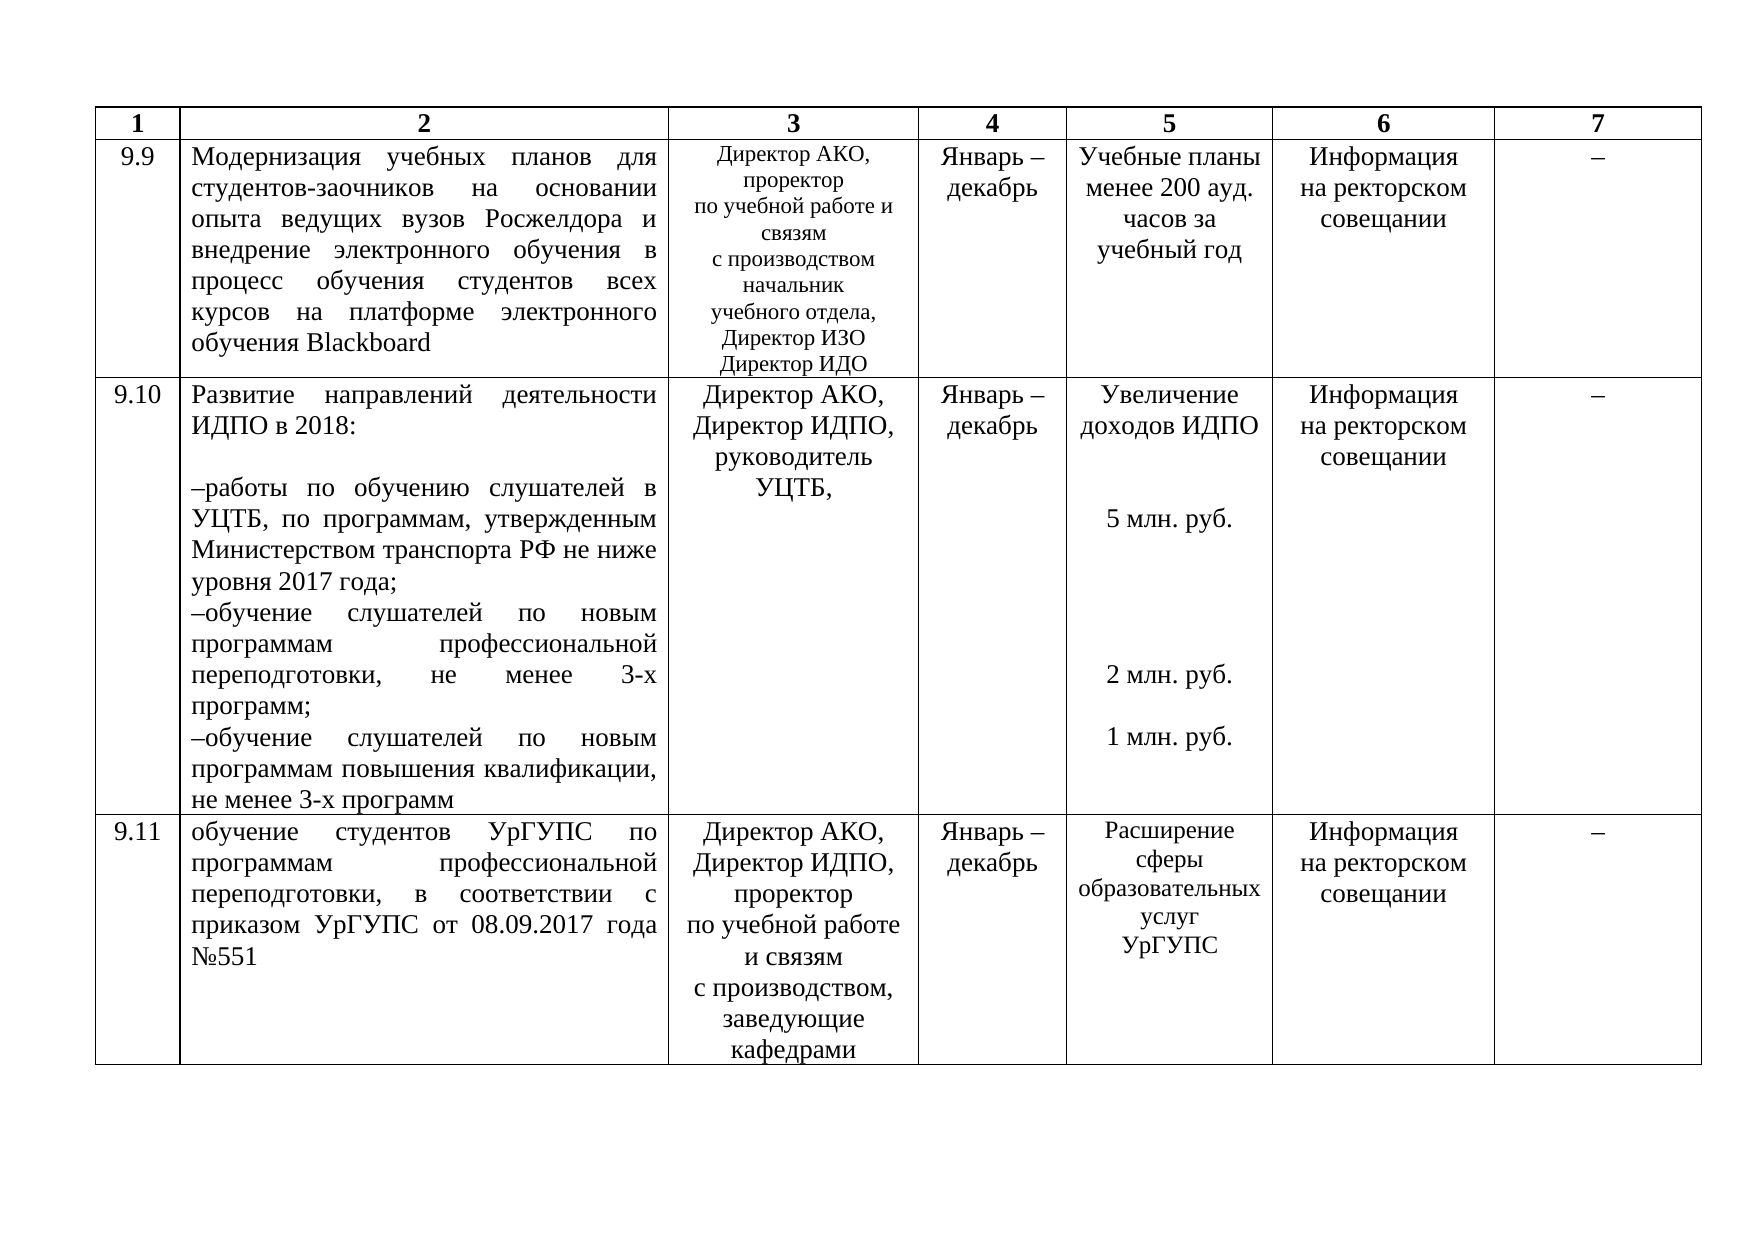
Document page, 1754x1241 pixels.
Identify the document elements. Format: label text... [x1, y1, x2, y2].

table_cell – [1495, 140, 1701, 377]
table_cell 9.11 [96, 815, 179, 1064]
table_header 1 [96, 108, 179, 138]
table_header 6 [1273, 108, 1494, 138]
table_cell Январь – декабрь [919, 140, 1066, 377]
table_cell Учебные планы менее 200 ауд. часов за учебный год [1067, 140, 1272, 377]
table_cell Январь – декабрь [919, 815, 1066, 1064]
table_cell Директор АКО, Директор ИДПО, руководитель УЦТБ, [669, 378, 918, 814]
table_header 2 [181, 108, 668, 138]
table_cell – [1495, 378, 1701, 814]
table_cell – [1495, 815, 1701, 1064]
table_cell Расширение сферы образовательных услуг УрГУПС [1067, 815, 1272, 1064]
table_header 7 [1495, 108, 1701, 138]
table_cell Январь – декабрь [919, 378, 1066, 814]
table_cell Информация на ректорском совещании [1273, 815, 1494, 1064]
table_cell обучение студентов УрГУПС по программам профессиональной переподготовки, в соответствии с приказом УрГУПС от 08.09.2017 года №551 [181, 815, 668, 1064]
table_cell 9.9 [96, 140, 179, 377]
table_header 4 [919, 108, 1066, 138]
table_header 5 [1067, 108, 1272, 138]
table_cell Модернизация учебных планов для студентов-заочников на основании опыта ведущих вузов Росжелдора и внедрение электронного обучения в процесс обучения студентов всех курсов на платформе электронного обучения Blackboard [181, 140, 668, 377]
table_cell Информация на ректорском совещании [1273, 378, 1494, 814]
table_cell Директор АКО, Директор ИДПО, проректор по учебной работе и связям с производством, заведующие кафедрами [669, 815, 918, 1064]
table_cell Развитие направлений деятельности ИДПО в 2018: –работы по обучению слушателей в УЦТБ, по программам, утвержденным Министерством транспорта РФ не ниже уровня 2017 года; –обучение слушателей по новым программам профессиональной переподготовки, не менее 3-х программ; –обучение слушателей по новым программам повышения квалификации, не менее 3-х программ [181, 378, 668, 814]
table_cell Директор АКО, проректор по учебной работе и связям с производством начальник учебного отдела, Директор ИЗО Директор ИДО [669, 140, 918, 377]
table_header 3 [669, 108, 918, 138]
table_cell Увеличение доходов ИДПО 5 млн. руб. 2 млн. руб. 1 млн. руб. [1067, 378, 1272, 814]
table_cell Информация на ректорском совещании [1273, 140, 1494, 377]
table_cell 9.10 [96, 378, 179, 814]
